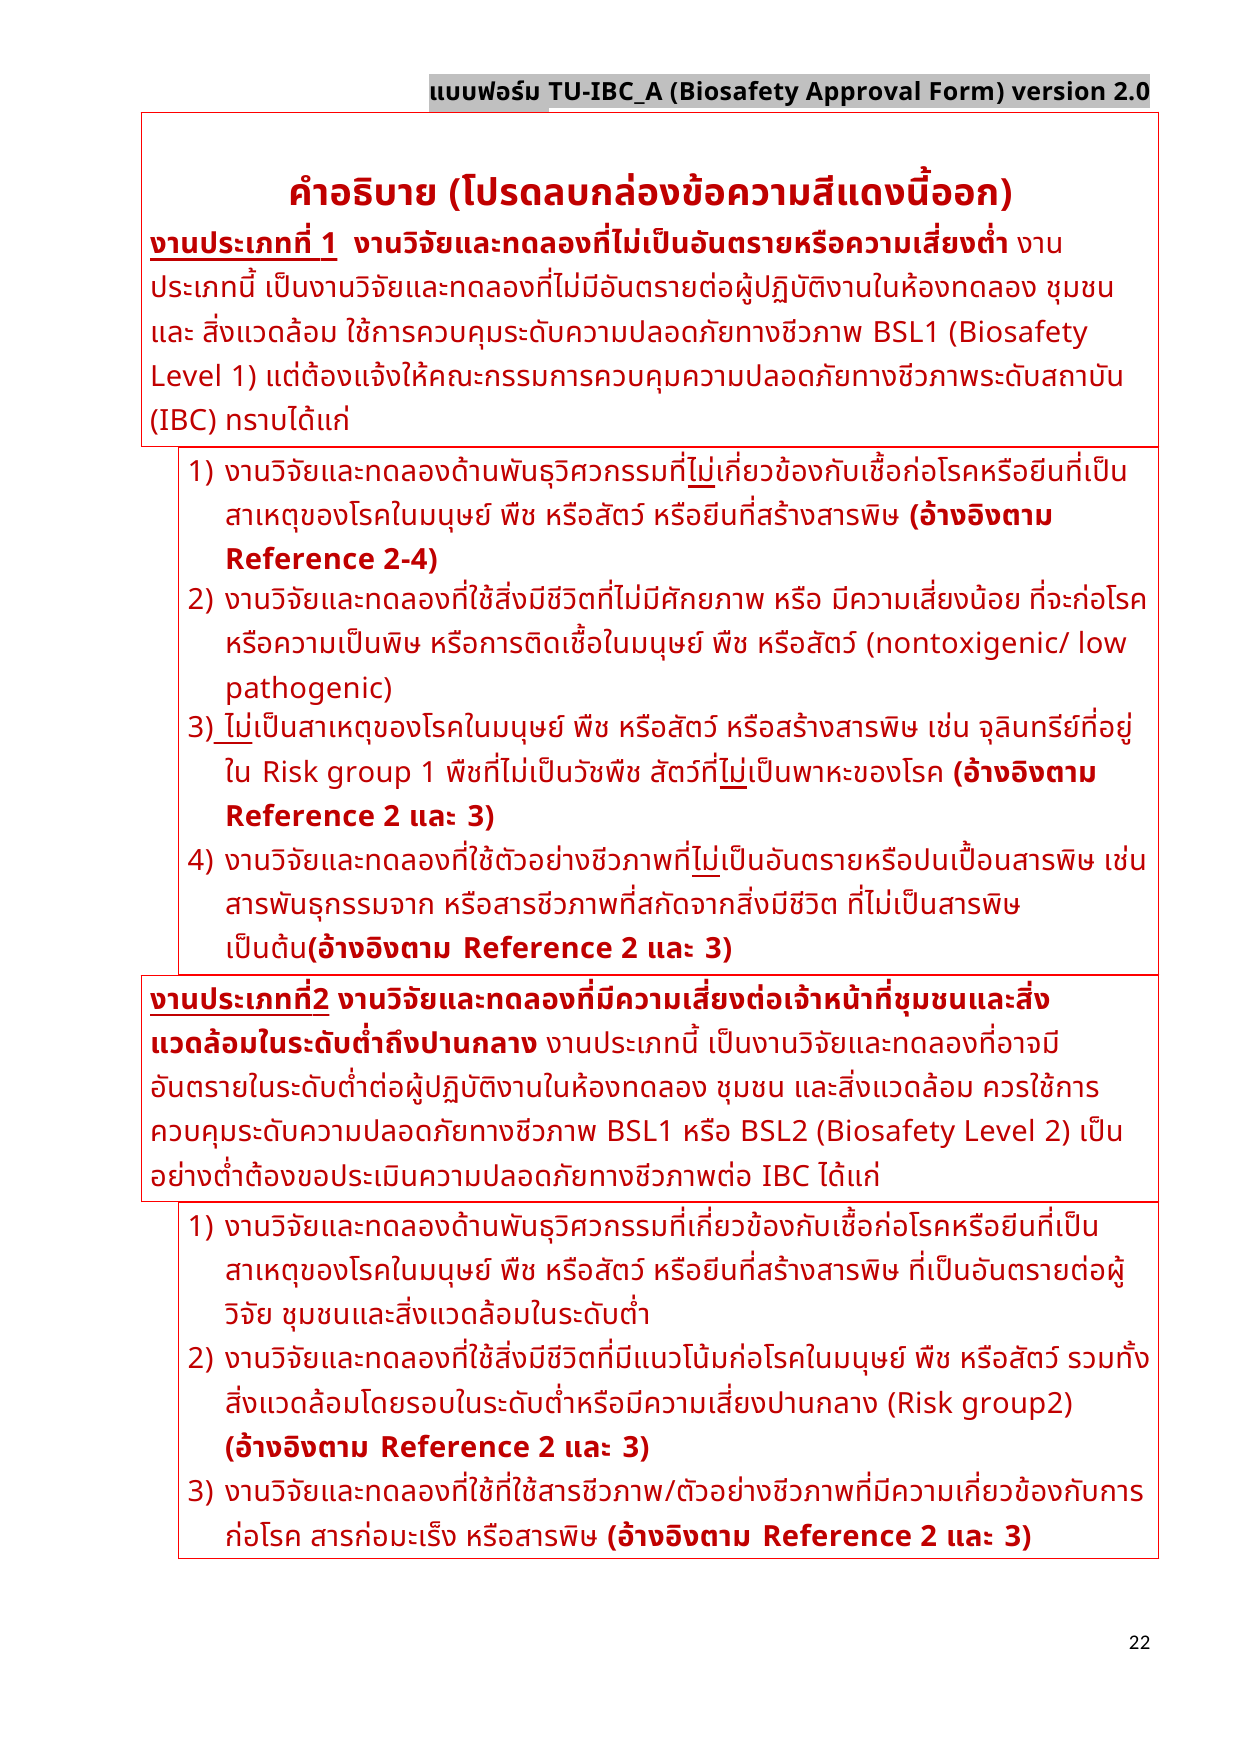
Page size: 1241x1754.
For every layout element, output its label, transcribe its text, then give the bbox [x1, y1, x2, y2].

list งานวิจัยและทดลองด้านพันธุวิศวกรรมที่เกี่ยวข้องกับเชื้อก่อโรคหรือยีนที่เป็นสาเหตุของโรคในมนุษย์ พืช หรือสัตว์ หรือยีนที่สร้างสารพิษ ที่เป็นอันตรายต่อผู้วิจัย ชุมชนและสิ่งแวดล้อมในระดับต่ำ [179, 1203, 1158, 1335]
list งานวิจัยและทดลองที่ใช้ที่ใช้สารชีวภาพ/ตัวอย่างชีวภาพที่มีความเกี่ยวข้องกับการก่อโรค สารก่อมะเร็ง หรือสารพิษ (อ้างอิงตาม Reference 2 และ 3) [179, 1467, 1158, 1558]
list งานวิจัยและทดลองที่ใช้สิ่งมีชีวิตที่มีแนวโน้มก่อโรคในมนุษย์ พืช หรือสัตว์ รวมทั้งสิ่งแวดล้อมโดยรอบในระดับต่ำหรือมีความเสี่ยงปานกลาง (Risk group2) (อ้างอิงตาม Reference 2 และ 3) [179, 1335, 1158, 1467]
list ไม่เป็นสาเหตุของโรคในมนุษย์ พืช หรือสัตว์ หรือสร้างสารพิษ เช่น จุลินทรีย์ที่อยู่ใน Risk group 1 พืชที่ไม่เป็นวัชพืช สัตว์ที่ไม่เป็นพาหะของโรค (อ้างอิงตาม Reference 2 และ 3) [179, 703, 1158, 836]
list งานวิจัยและทดลองด้านพันธุวิศวกรรมที่ไม่เกี่ยวข้องกับเชื้อก่อโรคหรือยีนที่เป็นสาเหตุของโรคในมนุษย์ พืช หรือสัตว์ หรือยีนที่สร้างสารพิษ (อ้างอิงตาม Reference 2-4) [179, 448, 1158, 575]
list งานวิจัยและทดลองที่ใช้ตัวอย่างชีวภาพที่ไม่เป็นอันตรายหรือปนเปื้อนสารพิษ เช่น สารพันธุกรรมจาก หรือสารชีวภาพที่สกัดจากสิ่งมีชีวิต ที่ไม่เป็นสารพิษ เป็นต้น(อ้างอิงตาม Reference 2 และ 3) [179, 836, 1158, 974]
text งานประเภทที่ 1 งานวิจัยและทดลองที่ไม่เป็นอันตรายหรือความเสี่ยงต่ำ งานประเภทนี้ เป็นงานวิจัยและทดลองที่ไม่มีอันตรายต่อผู้ปฏิบัติงานในห้องทดลอง ชุมชน และ สิ่งแวดล้อม ใช้การควบคุมระดับความปลอดภัยทางชีวภาพ BSL1 (Biosafety Level 1) แต่ต้องแจ้งให้คณะกรรมการควบคุมความปลอดภัยทางชีวภาพระดับสถาบัน (IBC) ทราบได้แก่ [142, 219, 1158, 446]
text คำอธิบาย (โปรดลบกล่องข้อความสีแดงนี้ออก) [150, 166, 1150, 219]
list งานวิจัยและทดลองที่ใช้สิ่งมีชีวิตที่ไม่มีศักยภาพ หรือ มีความเสี่ยงน้อย ที่จะก่อโรค หรือความเป็นพิษ หรือการติดเชื้อในมนุษย์ พืช หรือสัตว์ (nontoxigenic/ low pathogenic) [179, 575, 1158, 703]
text งานประเภทที่2 งานวิจัยและทดลองที่มีความเสี่ยงต่อเจ้าหน้าที่ชุมชนและสิ่งแวดล้อมในระดับต่ำถึงปานกลาง งานประเภทนี้ เป็นงานวิจัยและทดลองที่อาจมีอันตรายในระดับต่ำต่อผู้ปฏิบัติงานในห้องทดลอง ชุมชน และสิ่งแวดล้อม ควรใช้การควบคุมระดับความปลอดภัยทางชีวภาพ BSL1 หรือ BSL2 (Biosafety Level 2) เป็นอย่างต่ำต้องขอประเมินความปลอดภัยทางชีวภาพต่อ IBC ได้แก่ [142, 976, 1158, 1201]
